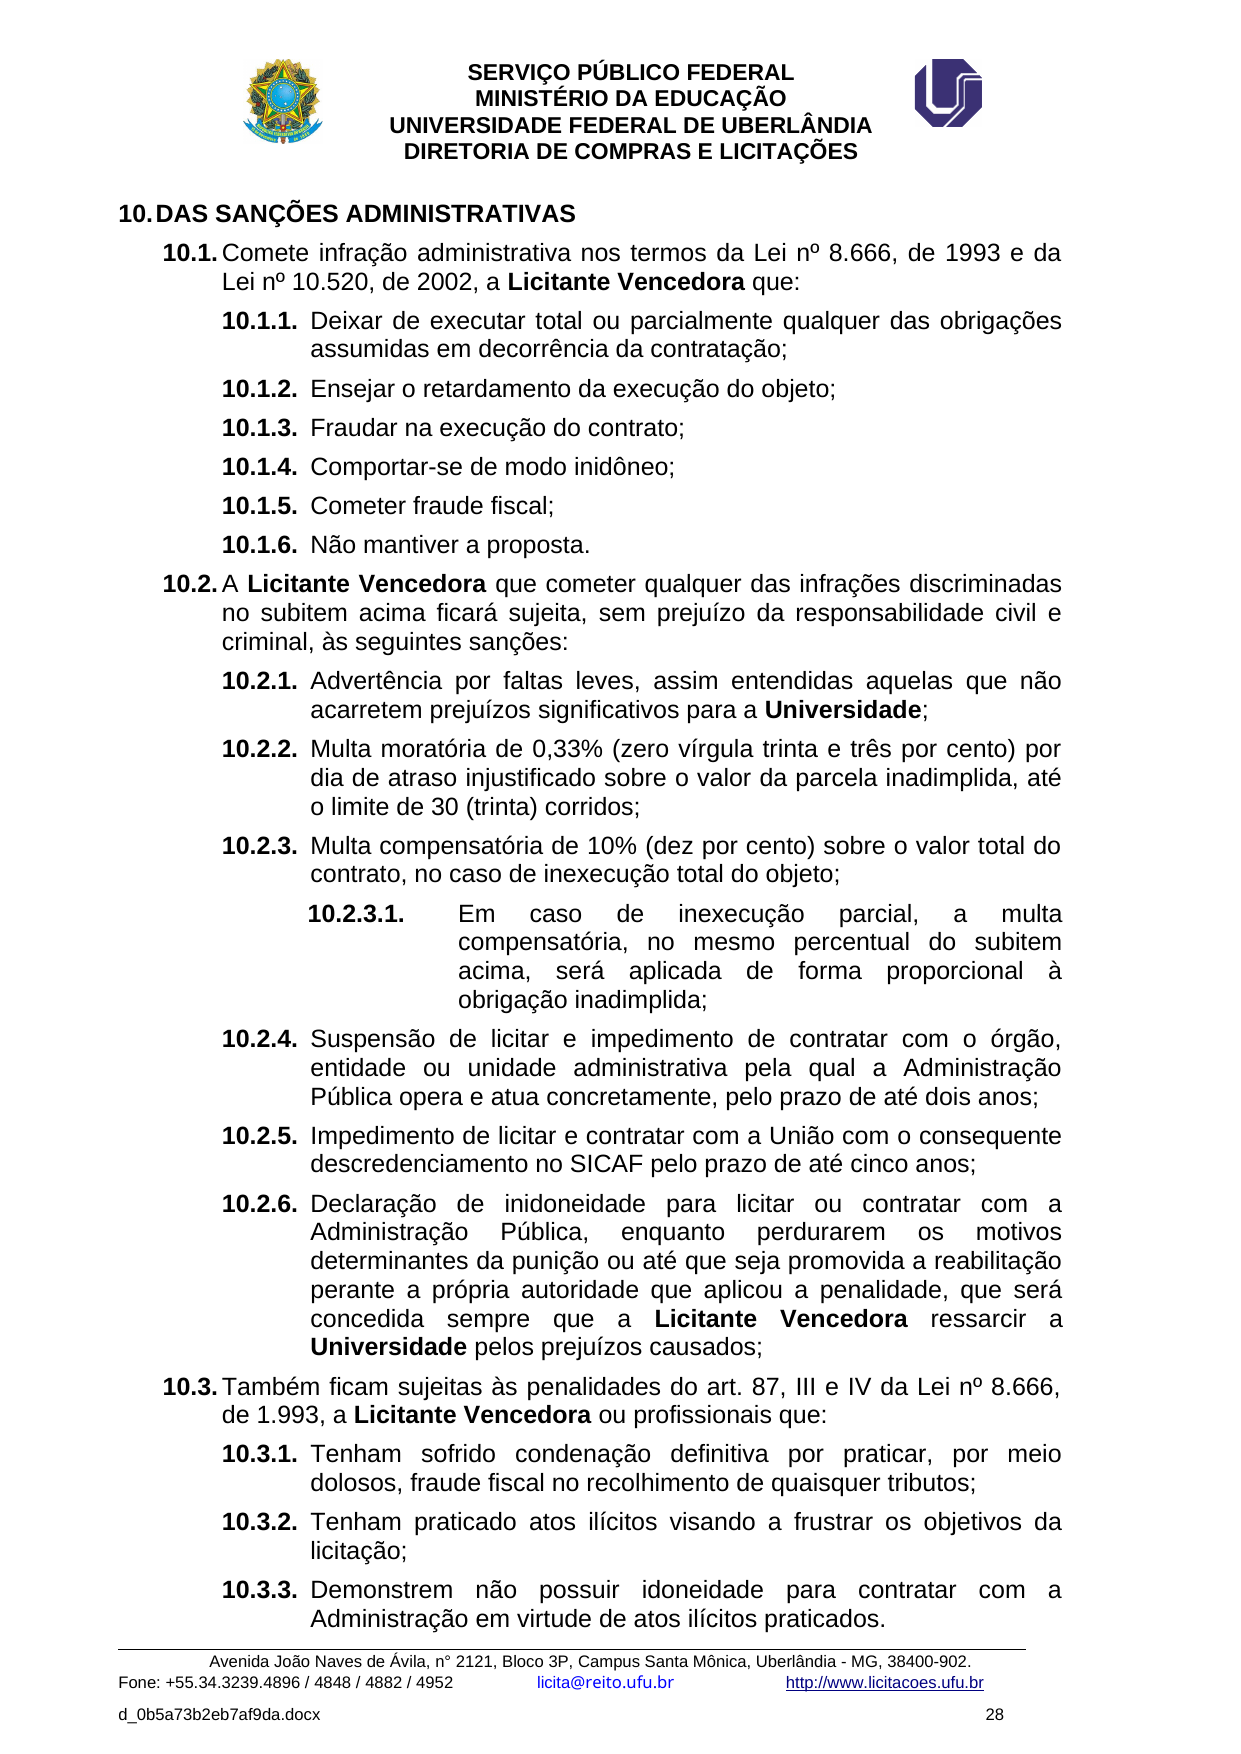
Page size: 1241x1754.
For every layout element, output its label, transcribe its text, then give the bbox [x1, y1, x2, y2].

list A Licitante Vencedora que cometer qualquer das infrações discriminadas no subitem acima ficará sujeita, sem prejuízo da responsabilidade civil e criminal, às seguintes sanções: [162, 569, 1063, 656]
list Tenham sofrido condenação definitiva por praticar, por meio dolosos, fraude fiscal no recolhimento de quaisquer tributos; [222, 1439, 1063, 1497]
list Multa moratória de 0,33% (zero vírgula trinta e três por cento) por dia de atraso injustificado sobre o valor da parcela inadimplida, até o limite de 30 (trinta) corridos; [222, 734, 1063, 820]
list Fraudar na execução do contrato; [222, 413, 1063, 441]
picture [243, 59, 323, 144]
list Advertência por faltas leves, assim entendidas aquelas que não acarretem prejuízos significativos para a Universidade; [222, 666, 1063, 723]
list Impedimento de licitar e contratar com a União com o consequente descredenciamento no SICAF pelo prazo de até cinco anos; [222, 1121, 1063, 1178]
list Demonstrem não possuir idoneidade para contratar com a Administração em virtude de atos ilícitos praticados. [222, 1575, 1063, 1633]
list Tenham praticado atos ilícitos visando a frustrar os objetivos da licitação; [222, 1507, 1063, 1565]
list Não mantiver a proposta. [222, 530, 1063, 559]
list Em caso de inexecução parcial, a multa compensatória, no mesmo percentual do subitem acima, será aplicada de forma proporcional à obrigação inadimplida; [307, 898, 1063, 1013]
list Declaração de inidoneidade para licitar ou contratar com a Administração Pública, enquanto perdurarem os motivos determinantes da punição ou até que seja promovida a reabilitação perante a própria autoridade que aplicou a penalidade, que será concedida sempre que a Licitante Vencedora ressarcir a Universidade pelos prejuízos causados; [222, 1188, 1063, 1361]
list Cometer fraude fiscal; [222, 491, 1063, 520]
list DAS SANÇÕES ADMINISTRATIVAS [118, 198, 1063, 227]
list Multa compensatória de 10% (dez por cento) sobre o valor total do contrato, no caso de inexecução total do objeto; [222, 831, 1063, 888]
list Suspensão de licitar e impedimento de contratar com o órgão, entidade ou unidade administrativa pela qual a Administração Pública opera e atua concretamente, pelo prazo de até dois anos; [222, 1024, 1063, 1110]
picture [914, 59, 983, 128]
list Também ficam sujeitas às penalidades do art. 87, III e IV da Lei nº 8.666, de 1.993, a Licitante Vencedora ou profissionais que: [162, 1371, 1063, 1429]
list Deixar de executar total ou parcialmente qualquer das obrigações assumidas em decorrência da contratação; [222, 306, 1063, 363]
list Comportar-se de modo inidôneo; [222, 452, 1063, 481]
list Ensejar o retardamento da execução do objeto; [222, 373, 1063, 402]
list Comete infração administrativa nos termos da Lei nº 8.666, de 1993 e da Lei nº 10.520, de 2002, a Licitante Vencedora que: [162, 238, 1063, 295]
